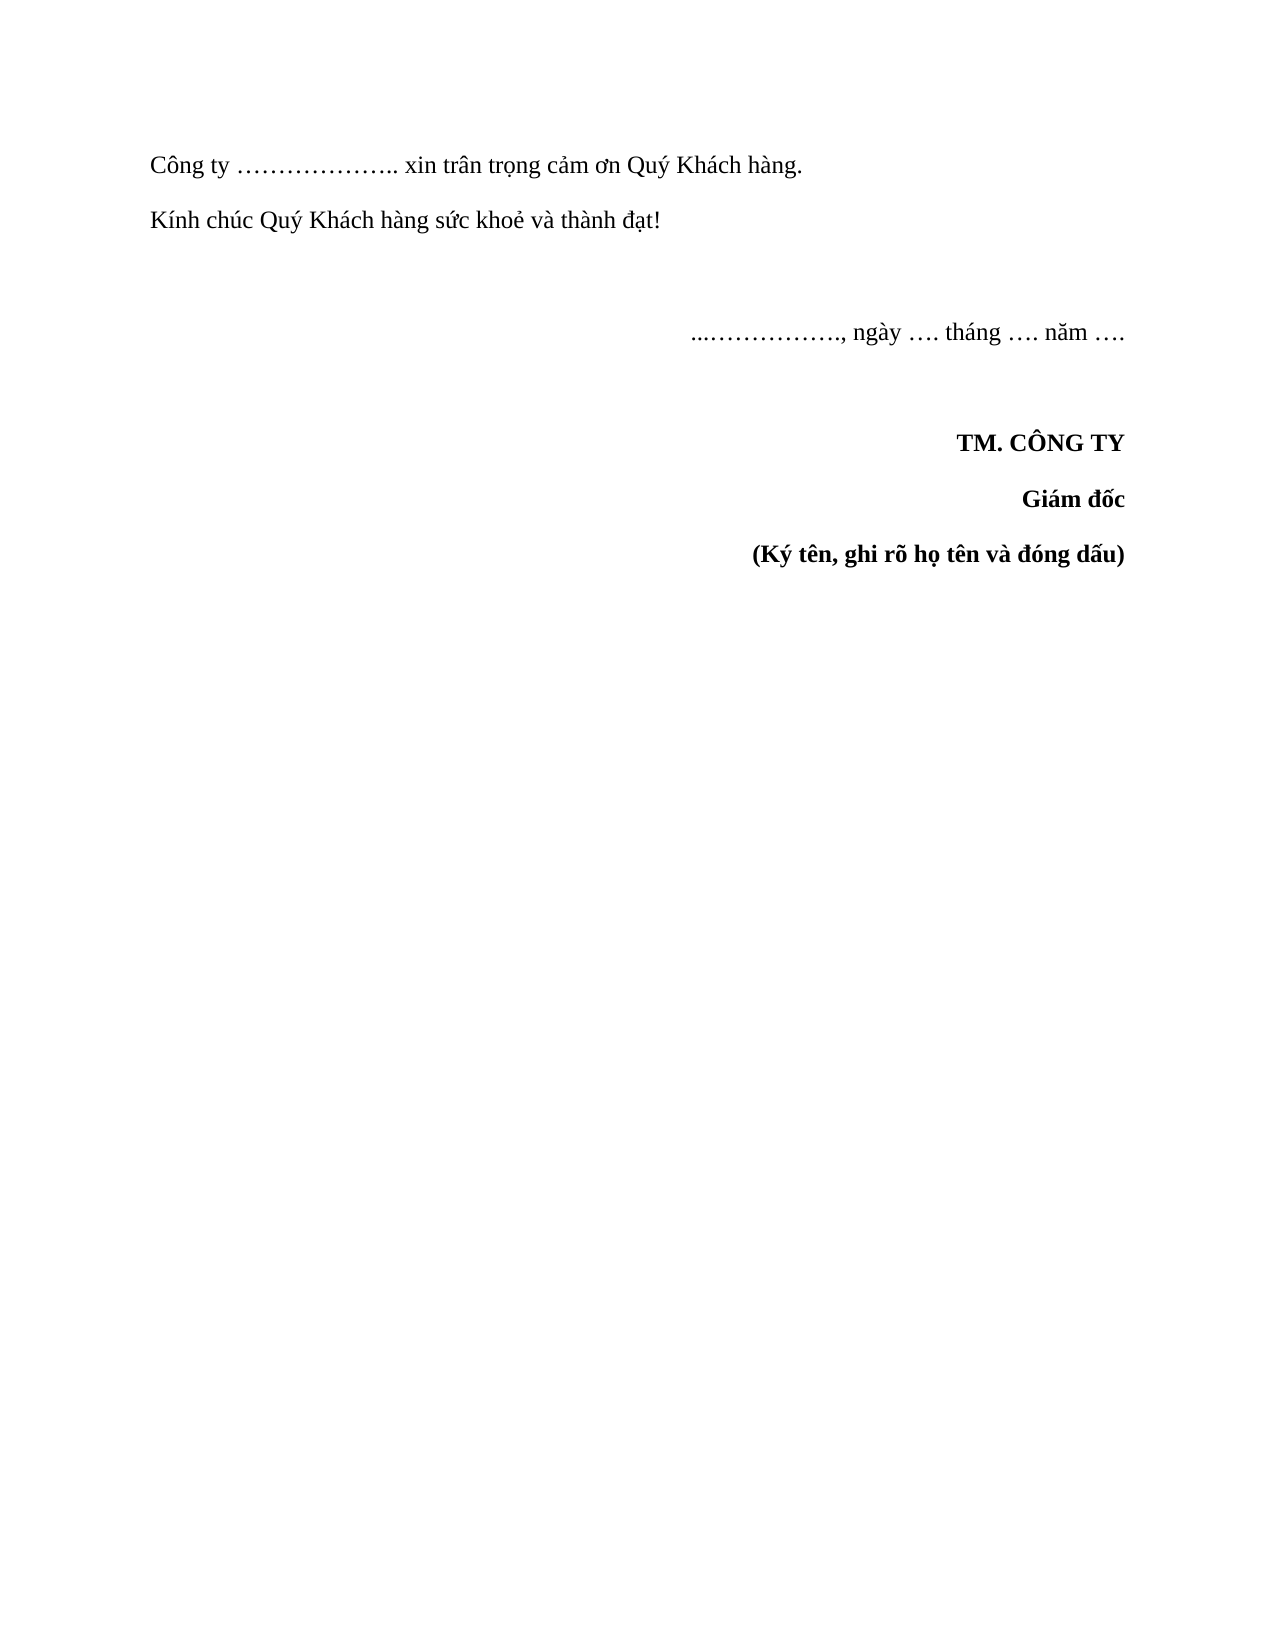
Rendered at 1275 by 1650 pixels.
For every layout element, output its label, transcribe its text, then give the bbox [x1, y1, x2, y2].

text Kính chúc Quý Khách hàng sức khoẻ và thành đạt! [150, 206, 1125, 234]
text (Ký tên, ghi rõ họ tên và đóng dấu) [150, 539, 1125, 568]
text Công ty ……………….. xin trân trọng cảm ơn Quý Khách hàng. [150, 150, 1125, 179]
text ...……………., ngày …. tháng …. năm …. [150, 317, 1125, 346]
text TM. CÔNG TY [150, 428, 1125, 457]
text Giám đốc [150, 484, 1125, 512]
